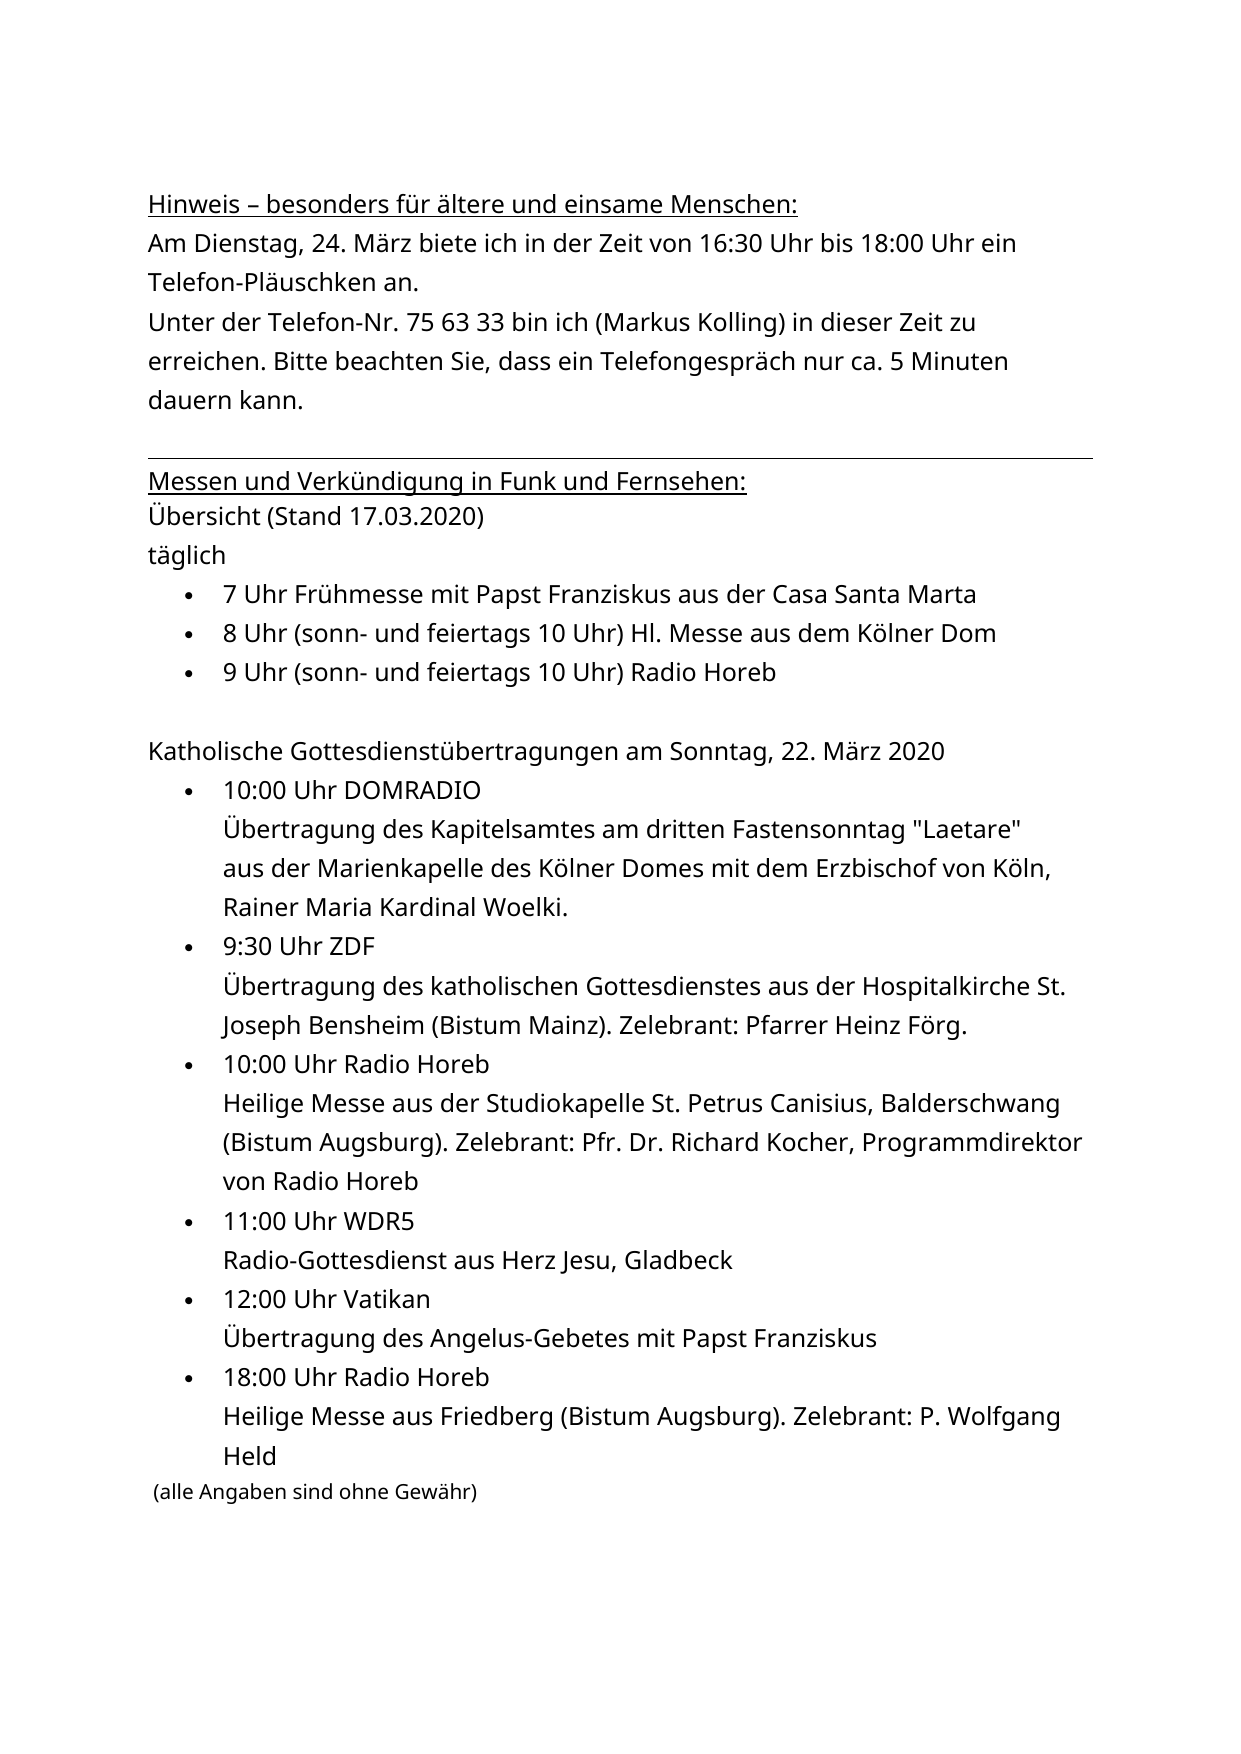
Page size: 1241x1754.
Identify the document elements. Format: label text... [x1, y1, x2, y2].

list 7 Uhr Frühmesse mit Papst Franziskus aus der Casa Santa Marta [185, 576, 1093, 611]
subtitle Übersicht (Stand 17.03.2020) [148, 498, 1093, 532]
list 10:00 Uhr Radio Horeb Heilige Messe aus der Studiokapelle St. Petrus Canisius, Balderschwang (Bistum Augsburg). Zelebrant: Pfr. Dr. Richard Kocher, Programmdirektor von Radio Horeb [185, 1046, 1093, 1198]
list 11:00 Uhr WDR5 Radio-Gottesdienst aus Herz Jesu, Gladbeck [185, 1203, 1093, 1276]
list 8 Uhr (sonn- und feiertags 10 Uhr) Hl. Messe aus dem Kölner Dom [185, 616, 1093, 650]
text Am Dienstag, 24. März biete ich in der Zeit von 16:30 Uhr bis 18:00 Uhr ein Telefon-Pläuschken an. [148, 226, 1093, 299]
text (alle Angaben sind ohne Gewähr) [148, 1477, 1093, 1506]
list 9:30 Uhr ZDF Übertragung des katholischen Gottesdienstes aus der Hospitalkirche St. Joseph Bensheim (Bistum Mainz). Zelebrant: Pfarrer Heinz Förg. [185, 929, 1093, 1041]
text Messen und Verkündigung in Funk und Fernsehen: [148, 464, 1093, 498]
list 18:00 Uhr Radio Horeb Heilige Messe aus Friedberg (Bistum Augsburg). Zelebrant: P. Wolfgang Held [185, 1360, 1093, 1472]
list 10:00 Uhr DOMRADIO Übertragung des Kapitelsamtes am dritten Fastensonntag "Laetare" [185, 772, 1093, 846]
text Katholische Gottesdienstübertragungen am Sonntag, 22. März 2020 [148, 733, 1093, 767]
list 9 Uhr (sonn- und feiertags 10 Uhr) Radio Horeb [185, 655, 1093, 689]
text aus der Marienkapelle des Kölner Domes mit dem Erzbischof von Köln, Rainer Maria Kardinal Woelki. [223, 851, 1093, 924]
text Unter der Telefon-Nr. 75 63 33 bin ich (Markus Kolling) in dieser Zeit zu erreichen. Bitte beachten Sie, dass ein Telefongespräch nur ca. 5 Minuten dauern kann. [148, 304, 1093, 417]
list 12:00 Uhr Vatikan Übertragung des Angelus-Gebetes mit Papst Franziskus [185, 1281, 1093, 1355]
text täglich [148, 537, 1093, 571]
text Hinweis – besonders für ältere und einsame Menschen: [148, 187, 1093, 221]
